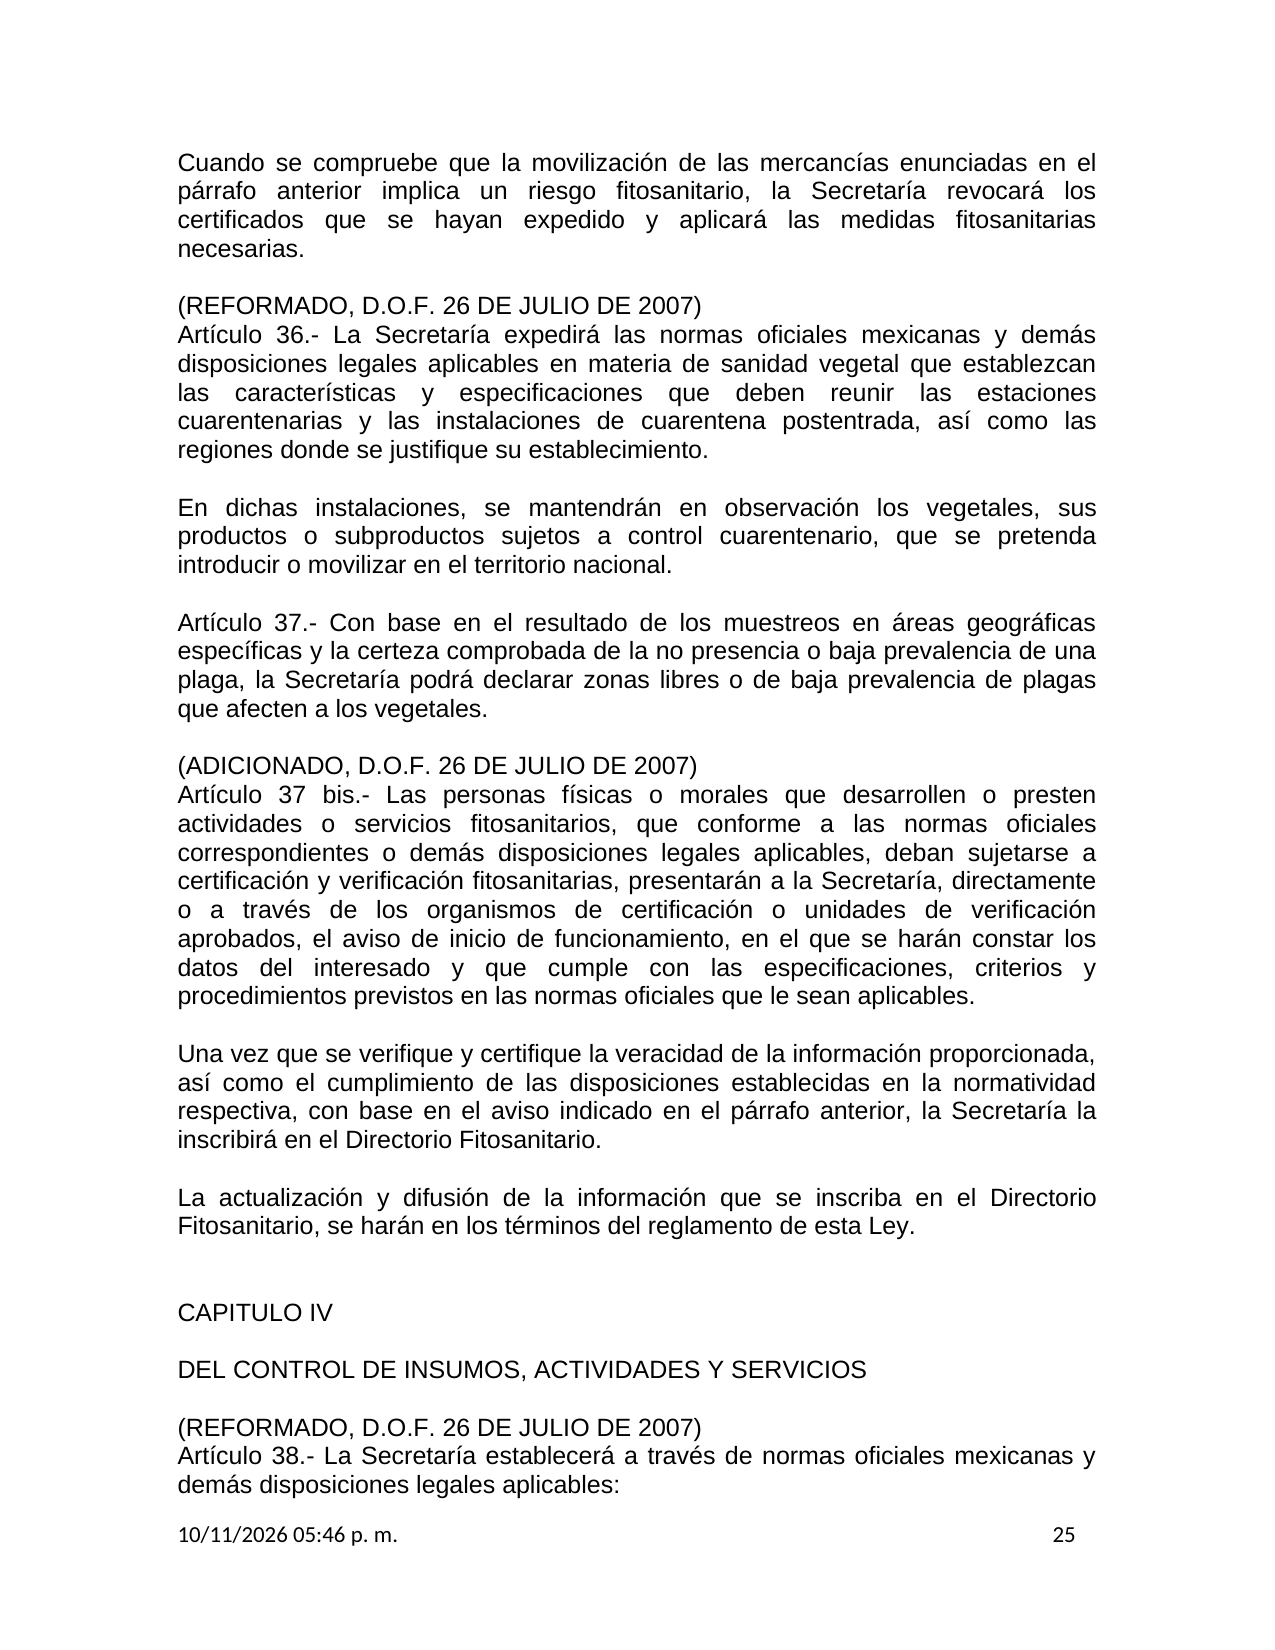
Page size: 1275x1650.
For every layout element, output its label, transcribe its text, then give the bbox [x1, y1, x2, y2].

text Artículo 37.- Con base en el resultado de los muestreos en áreas geográficas específicas y la certeza comprobada de la no presencia o baja prevalencia de una plaga, la Secretaría podrá declarar zonas libres o de baja prevalencia de plagas que afecten a los vegetales. [177, 608, 1098, 723]
text La actualización y difusión de la información que se inscriba en el Directorio Fitosanitario, se harán en los términos del reglamento de esta Ley. [177, 1183, 1098, 1240]
text (ADICIONADO, D.O.F. 26 DE JULIO DE 2007) [177, 751, 1098, 780]
text En dichas instalaciones, se mantendrán en observación los vegetales, sus productos o subproductos sujetos a control cuarentenario, que se pretenda introducir o movilizar en el territorio nacional. [177, 493, 1098, 579]
text (REFORMADO, D.O.F. 26 DE JULIO DE 2007) [177, 291, 1098, 320]
text (REFORMADO, D.O.F. 26 DE JULIO DE 2007) [177, 1413, 1098, 1441]
text DEL CONTROL DE INSUMOS, ACTIVIDADES Y SERVICIOS [177, 1355, 1098, 1384]
text Artículo 36.- La Secretaría expedirá las normas oficiales mexicanas y demás disposiciones legales aplicables en materia de sanidad vegetal que establezcan las características y especificaciones que deben reunir las estaciones cuarentenarias y las instalaciones de cuarentena postentrada, así como las regiones donde se justifique su establecimiento. [177, 320, 1098, 464]
text Artículo 37 bis.- Las personas físicas o morales que desarrollen o presten actividades o servicios fitosanitarios, que conforme a las normas oficiales correspondientes o demás disposiciones legales aplicables, deban sujetarse a certificación y verificación fitosanitarias, presentarán a la Secretaría, directamente o a través de los organismos de certificación o unidades de verificación aprobados, el aviso de inicio de funcionamiento, en el que se harán constar los datos del interesado y que cumple con las especificaciones, criterios y procedimientos previstos en las normas oficiales que le sean aplicables. [177, 780, 1098, 1010]
text Cuando se compruebe que la movilización de las mercancías enunciadas en el párrafo anterior implica un riesgo fitosanitario, la Secretaría revocará los certificados que se hayan expedido y aplicará las medidas fitosanitarias necesarias. [177, 148, 1098, 263]
text Artículo 38.- La Secretaría establecerá a través de normas oficiales mexicanas y demás disposiciones legales aplicables: [177, 1441, 1098, 1499]
text CAPITULO IV [177, 1298, 1098, 1326]
text Una vez que se verifique y certifique la veracidad de la información proporcionada, así como el cumplimiento de las disposiciones establecidas en la normatividad respectiva, con base en el aviso indicado en el párrafo anterior, la Secretaría la inscribirá en el Directorio Fitosanitario. [177, 1039, 1098, 1154]
